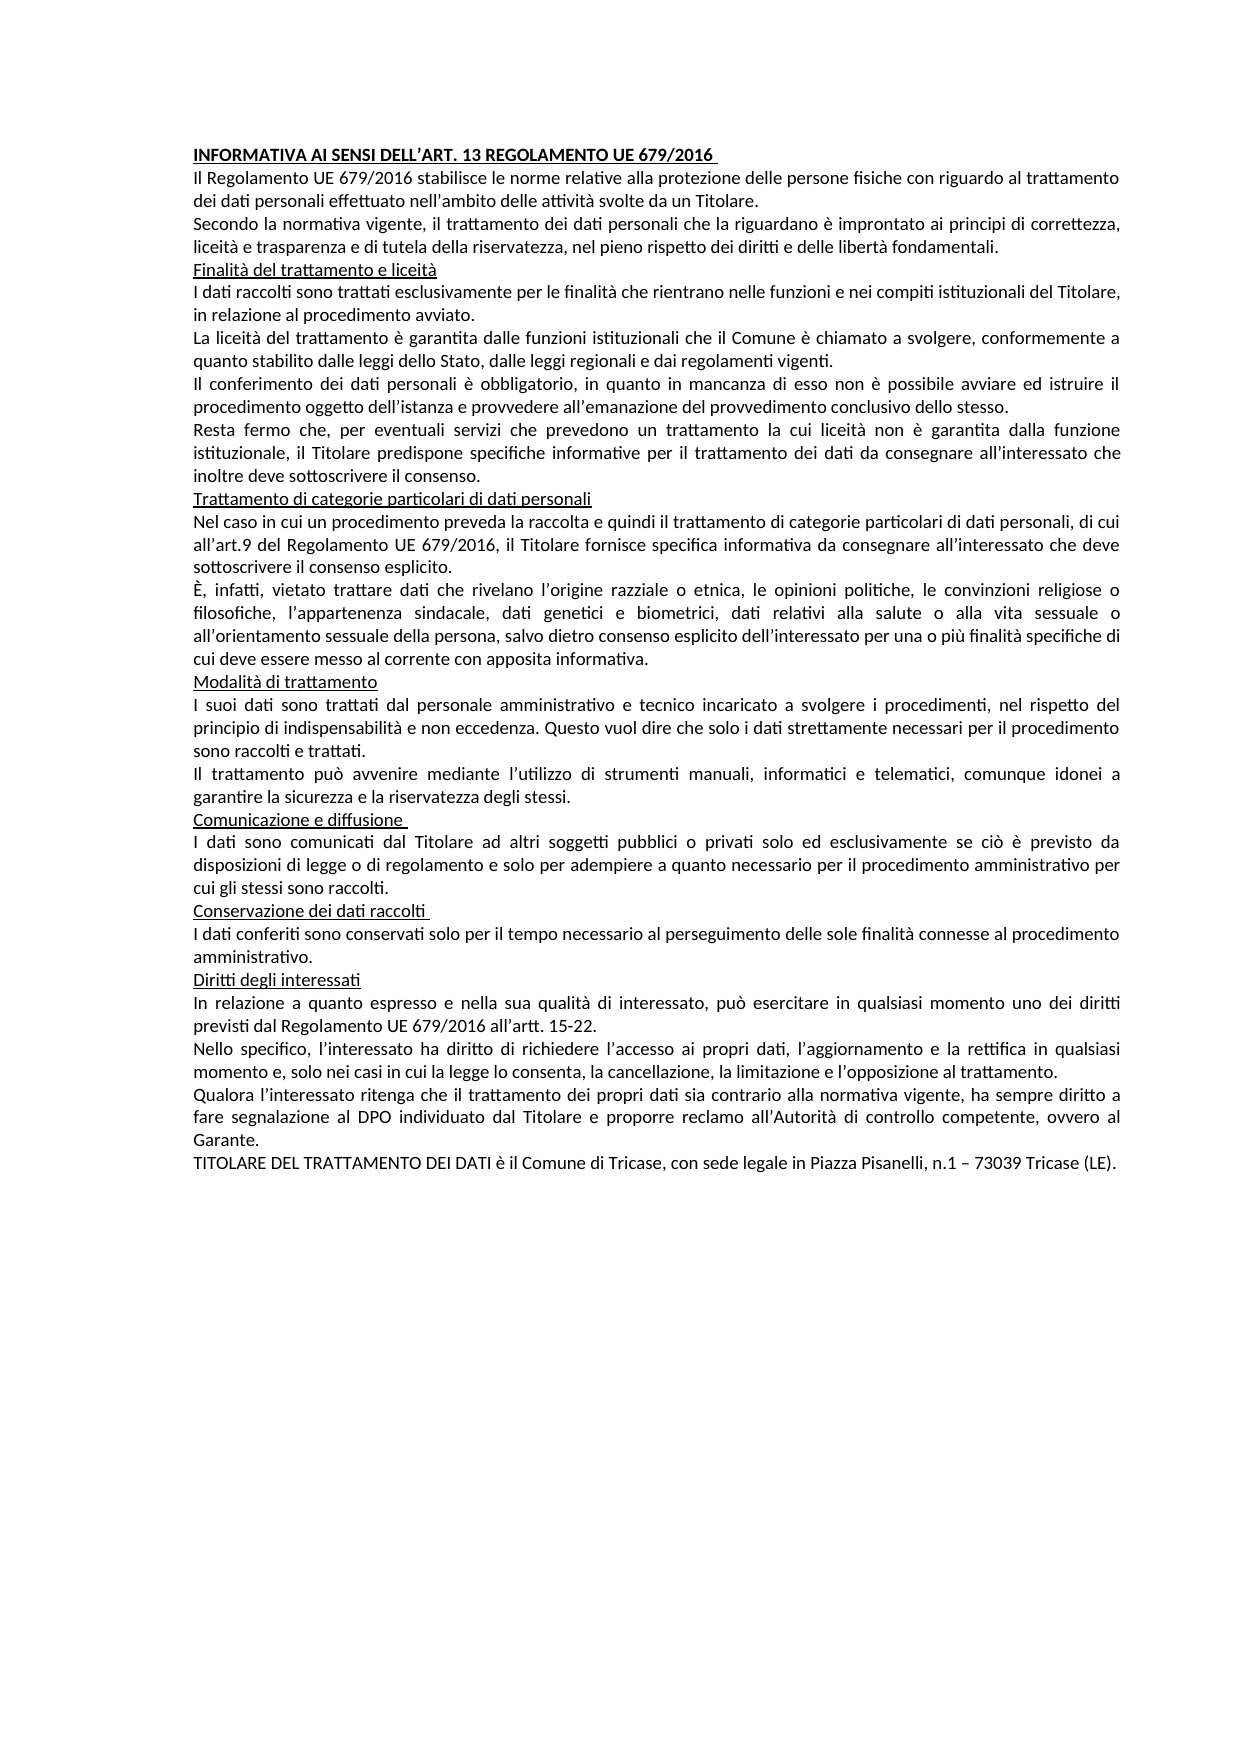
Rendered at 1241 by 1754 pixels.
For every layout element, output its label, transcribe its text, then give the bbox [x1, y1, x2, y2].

text Secondo la normativa vigente, il trattamento dei dati personali che la riguardano è improntato ai principi di correttezza, liceità e trasparenza e di tutela della riservatezza, nel pieno rispetto dei diritti e delle libertà fondamentali. [193, 212, 1122, 258]
text Nello specifico, l’interessato ha diritto di richiedere l’accesso ai propri dati, l’aggiornamento e la rettifica in qualsiasi momento e, solo nei casi in cui la legge lo consenta, la cancellazione, la limitazione e l’opposizione al trattamento. [193, 1037, 1122, 1083]
text È, infatti, vietato trattare dati che rivelano l’origine razziale o etnica, le opinioni politiche, le convinzioni religiose o filosofiche, l’appartenenza sindacale, dati genetici e biometrici, dati relativi alla salute o alla vita sessuale o all’orientamento sessuale della persona, salvo dietro consenso esplicito dell’interessato per una o più finalità specifiche di cui deve essere messo al corrente con apposita informativa. [193, 579, 1122, 670]
text INFORMATIVA AI SENSI DELL’ART. 13 REGOLAMENTO UE 679/2016 [193, 143, 1122, 166]
text TITOLARE DEL TRATTAMENTO DEI DATI è il Comune di Tricase, con sede legale in Piazza Pisanelli, n.1 – 73039 Tricase (LE). [193, 1152, 1122, 1174]
text Conservazione dei dati raccolti [193, 899, 1122, 922]
text I suoi dati sono trattati dal personale amministrativo e tecnico incaricato a svolgere i procedimenti, nel rispetto del principio di indispensabilità e non eccedenza. Questo vuol dire che solo i dati strettamente necessari per il procedimento sono raccolti e trattati. [193, 693, 1122, 762]
text Diritti degli interessati [193, 968, 1122, 991]
text La liceità del trattamento è garantita dalle funzioni istituzionali che il Comune è chiamato a svolgere, conformemente a quanto stabilito dalle leggi dello Stato, dalle leggi regionali e dai regolamenti vigenti. [193, 327, 1122, 372]
text Qualora l’interessato ritenga che il trattamento dei propri dati sia contrario alla normativa vigente, ha sempre diritto a fare segnalazione al DPO individuato dal Titolare e proporre reclamo all’Autorità di controllo competente, ovvero al Garante. [193, 1083, 1122, 1152]
text Nel caso in cui un procedimento preveda la raccolta e quindi il trattamento di categorie particolari di dati personali, di cui all’art.9 del Regolamento UE 679/2016, il Titolare fornisce specifica informativa da consegnare all’interessato che deve sottoscrivere il consenso esplicito. [193, 510, 1122, 579]
text In relazione a quanto espresso e nella sua qualità di interessato, può esercitare in qualsiasi momento uno dei diritti previsti dal Regolamento UE 679/2016 all’artt. 15-22. [193, 991, 1122, 1037]
text I dati conferiti sono conservati solo per il tempo necessario al perseguimento delle sole finalità connesse al procedimento amministrativo. [193, 922, 1122, 968]
text Trattamento di categorie particolari di dati personali [193, 487, 1122, 510]
text I dati sono comunicati dal Titolare ad altri soggetti pubblici o privati solo ed esclusivamente se ciò è previsto da disposizioni di legge o di regolamento e solo per adempiere a quanto necessario per il procedimento amministrativo per cui gli stessi sono raccolti. [193, 831, 1122, 899]
text Comunicazione e diffusione [193, 808, 1122, 831]
text Modalità di trattamento [193, 670, 1122, 693]
text Il Regolamento UE 679/2016 stabilisce le norme relative alla protezione delle persone fisiche con riguardo al trattamento dei dati personali effettuato nell’ambito delle attività svolte da un Titolare. [193, 166, 1122, 212]
text Il trattamento può avvenire mediante l’utilizzo di strumenti manuali, informatici e telematici, comunque idonei a garantire la sicurezza e la riservatezza degli stessi. [193, 762, 1122, 808]
text Il conferimento dei dati personali è obbligatorio, in quanto in mancanza di esso non è possibile avviare ed istruire il procedimento oggetto dell’istanza e provvedere all’emanazione del provvedimento conclusivo dello stesso. [193, 372, 1122, 418]
text Resta fermo che, per eventuali servizi che prevedono un trattamento la cui liceità non è garantita dalla funzione istituzionale, il Titolare predispone specifiche informative per il trattamento dei dati da consegnare all’interessato che inoltre deve sottoscrivere il consenso. [193, 418, 1122, 487]
text I dati raccolti sono trattati esclusivamente per le finalità che rientrano nelle funzioni e nei compiti istituzionali del Titolare, in relazione al procedimento avviato. [193, 281, 1122, 327]
text Finalità del trattamento e liceità [193, 258, 1122, 281]
